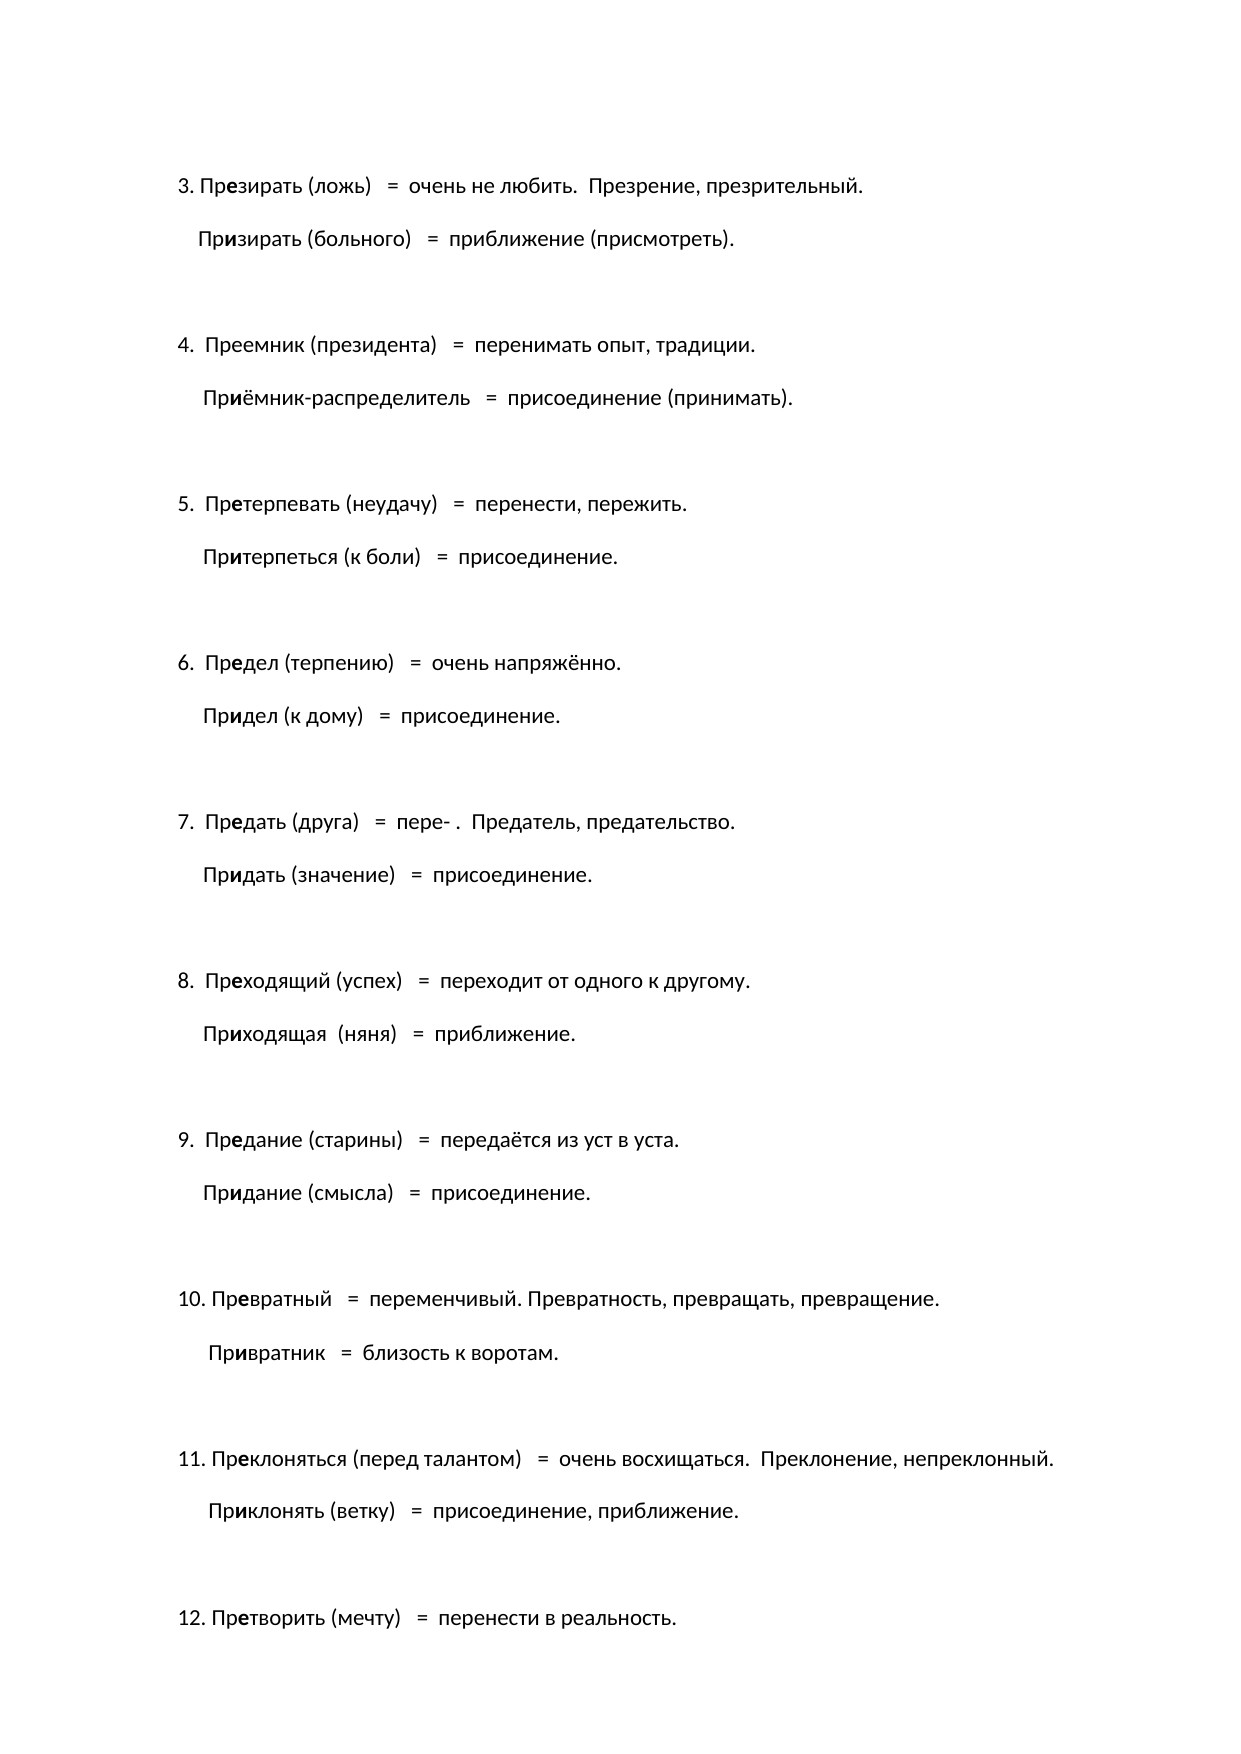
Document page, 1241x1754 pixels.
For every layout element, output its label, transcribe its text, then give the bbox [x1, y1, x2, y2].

text Приёмник-распределитель = присоединение (принимать). [177, 383, 1152, 411]
text 9. Предание (старины) = передаётся из уст в уста. [177, 1126, 1152, 1153]
text 6. Предел (терпению) = очень напряжённо. [177, 648, 1152, 676]
text 4. Преемник (президента) = перенимать опыт, традиции. [177, 330, 1152, 358]
text Призирать (больного) = приближение (присмотреть). [177, 224, 1152, 252]
text 10. Превратный = переменчивый. Превратность, превращать, превращение. [177, 1284, 1152, 1313]
text 3. Презирать (ложь) = очень не любить. Презрение, презрительный. [177, 171, 1152, 199]
text Придать (значение) = присоединение. [177, 860, 1152, 888]
text Привратник = близость к воротам. [177, 1338, 1152, 1366]
text Приходящая (няня) = приближение. [177, 1019, 1152, 1047]
text 5. Претерпевать (неудачу) = перенести, пережить. [177, 489, 1152, 517]
text Придел (к дому) = присоединение. [177, 701, 1152, 729]
text Притерпеться (к боли) = присоединение. [177, 542, 1152, 570]
text 11. Преклоняться (перед талантом) = очень восхищаться. Преклонение, непреклонный. [177, 1444, 1152, 1472]
text 12. Претворить (мечту) = перенести в реальность. [177, 1603, 1152, 1631]
text Придание (смысла) = присоединение. [177, 1178, 1152, 1207]
text Приклонять (ветку) = присоединение, приближение. [177, 1497, 1152, 1525]
text 8. Преходящий (успех) = переходит от одного к другому. [177, 966, 1152, 994]
text 7. Предать (друга) = пере- . Предатель, предательство. [177, 807, 1152, 835]
